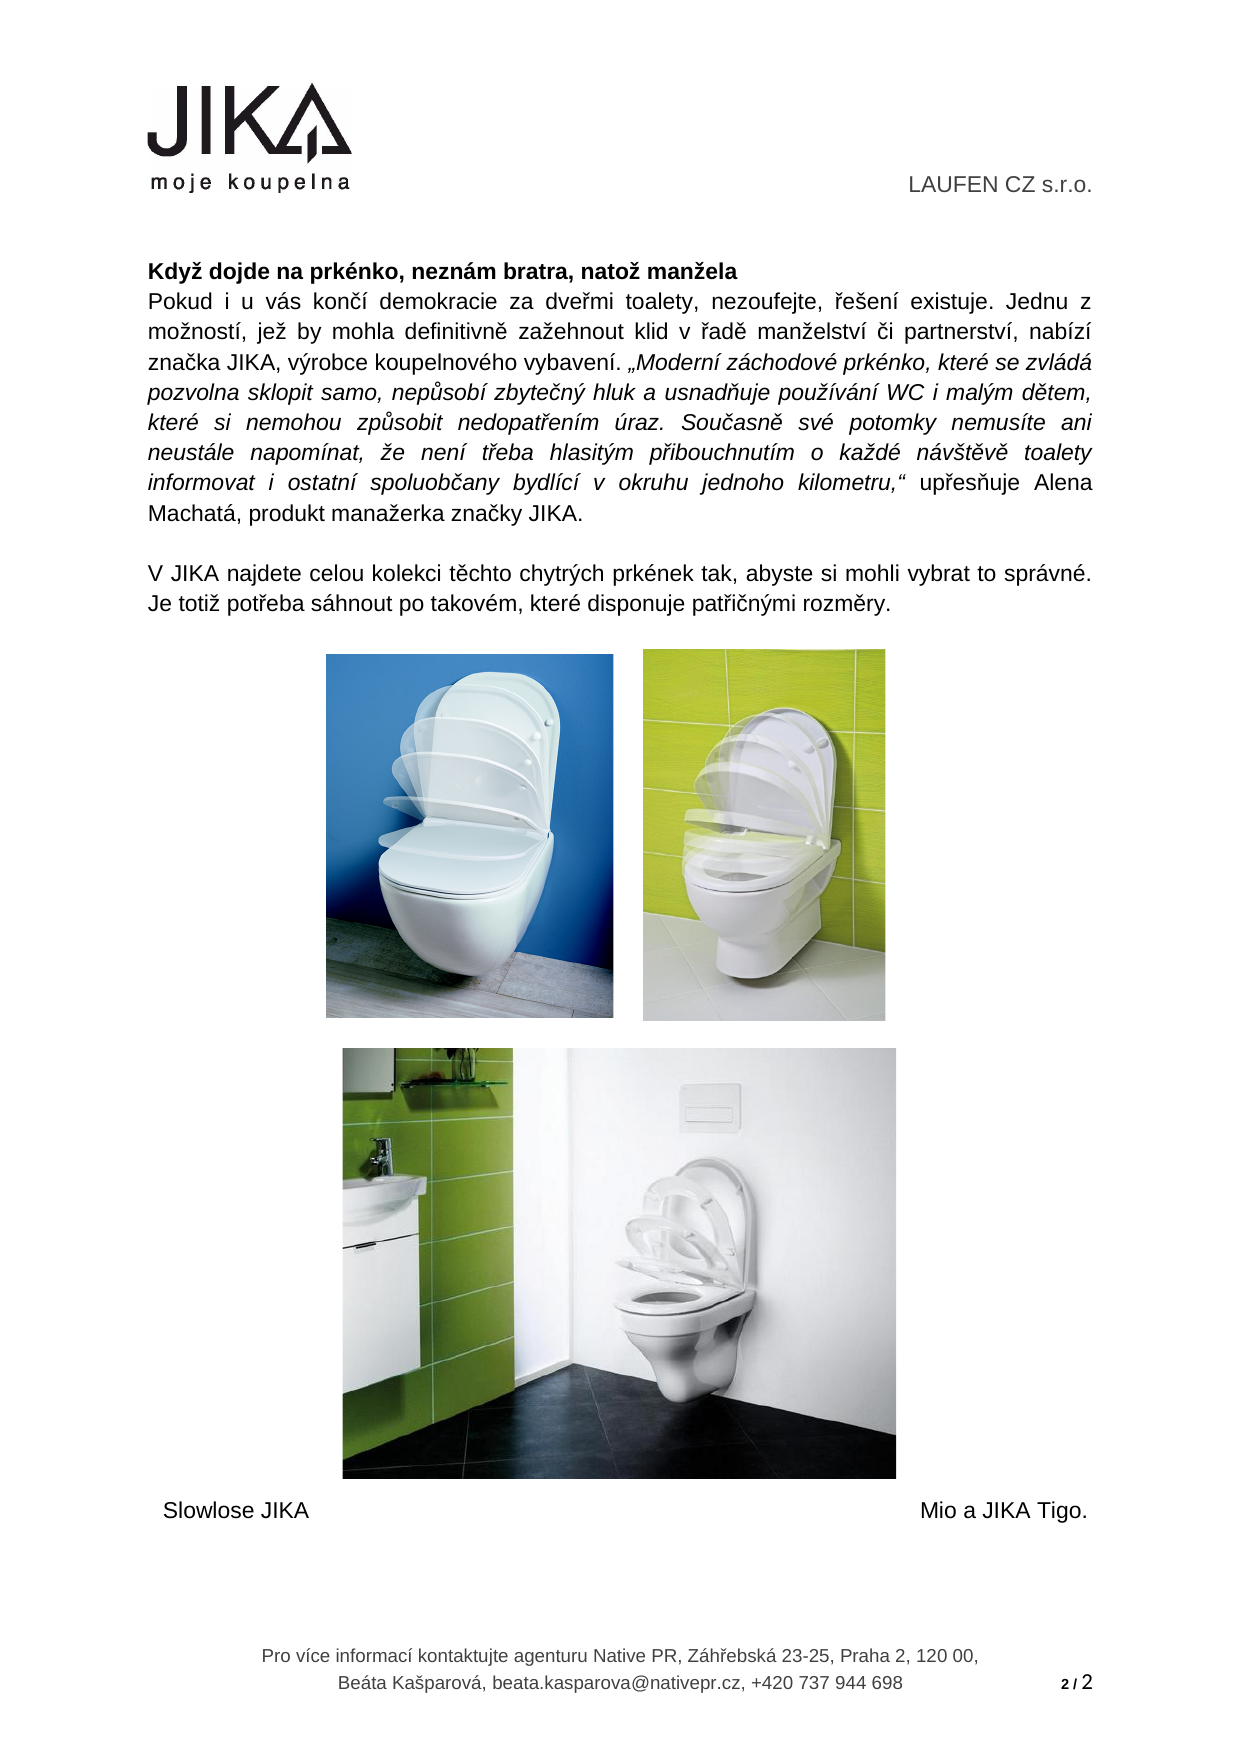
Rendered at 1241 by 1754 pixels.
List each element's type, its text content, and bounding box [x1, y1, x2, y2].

picture [641, 649, 886, 1018]
picture [326, 654, 614, 1017]
picture [340, 1048, 896, 1476]
text Pokud i u vás končí demokracie za dveřmi toalety, nezoufejte, řešení existuje. Jednu z možností, jež by mohla definitivně zažehnout klid v řadě manželství či partnerství, nabízí značka JIKA, výrobce koupelnového vybavení. „Moderní záchodové prkénko, které se zvládá pozvolna sklopit samo, nepůsobí zbytečný hluk a usnadňuje používání WC i malým dětem, které si nemohou způsobit nedopatřením úraz. Současně své potomky nemusíte ani neustále napomínat, že není třeba hlasitým přibouchnutím o každé návštěvě toalety informovat i ostatní spoluobčany bydlící v okruhu jednoho kilometru,“ upřesňuje Alena Machatá, produkt manažerka značky JIKA. [148, 288, 1092, 526]
text Slowlose JIKA Mio a JIKA Tigo. [148, 1497, 1092, 1524]
picture [147, 83, 352, 193]
text V JIKA najdete celou kolekci těchto chytrých prkének tak, abyste si mohli vybrat to správné. Je totiž potřeba sáhnout po takovém, které disponuje patřičnými rozměry. [148, 560, 1092, 617]
text Když dojde na prkénko, neznám bratra, natož manžela [148, 258, 1092, 284]
